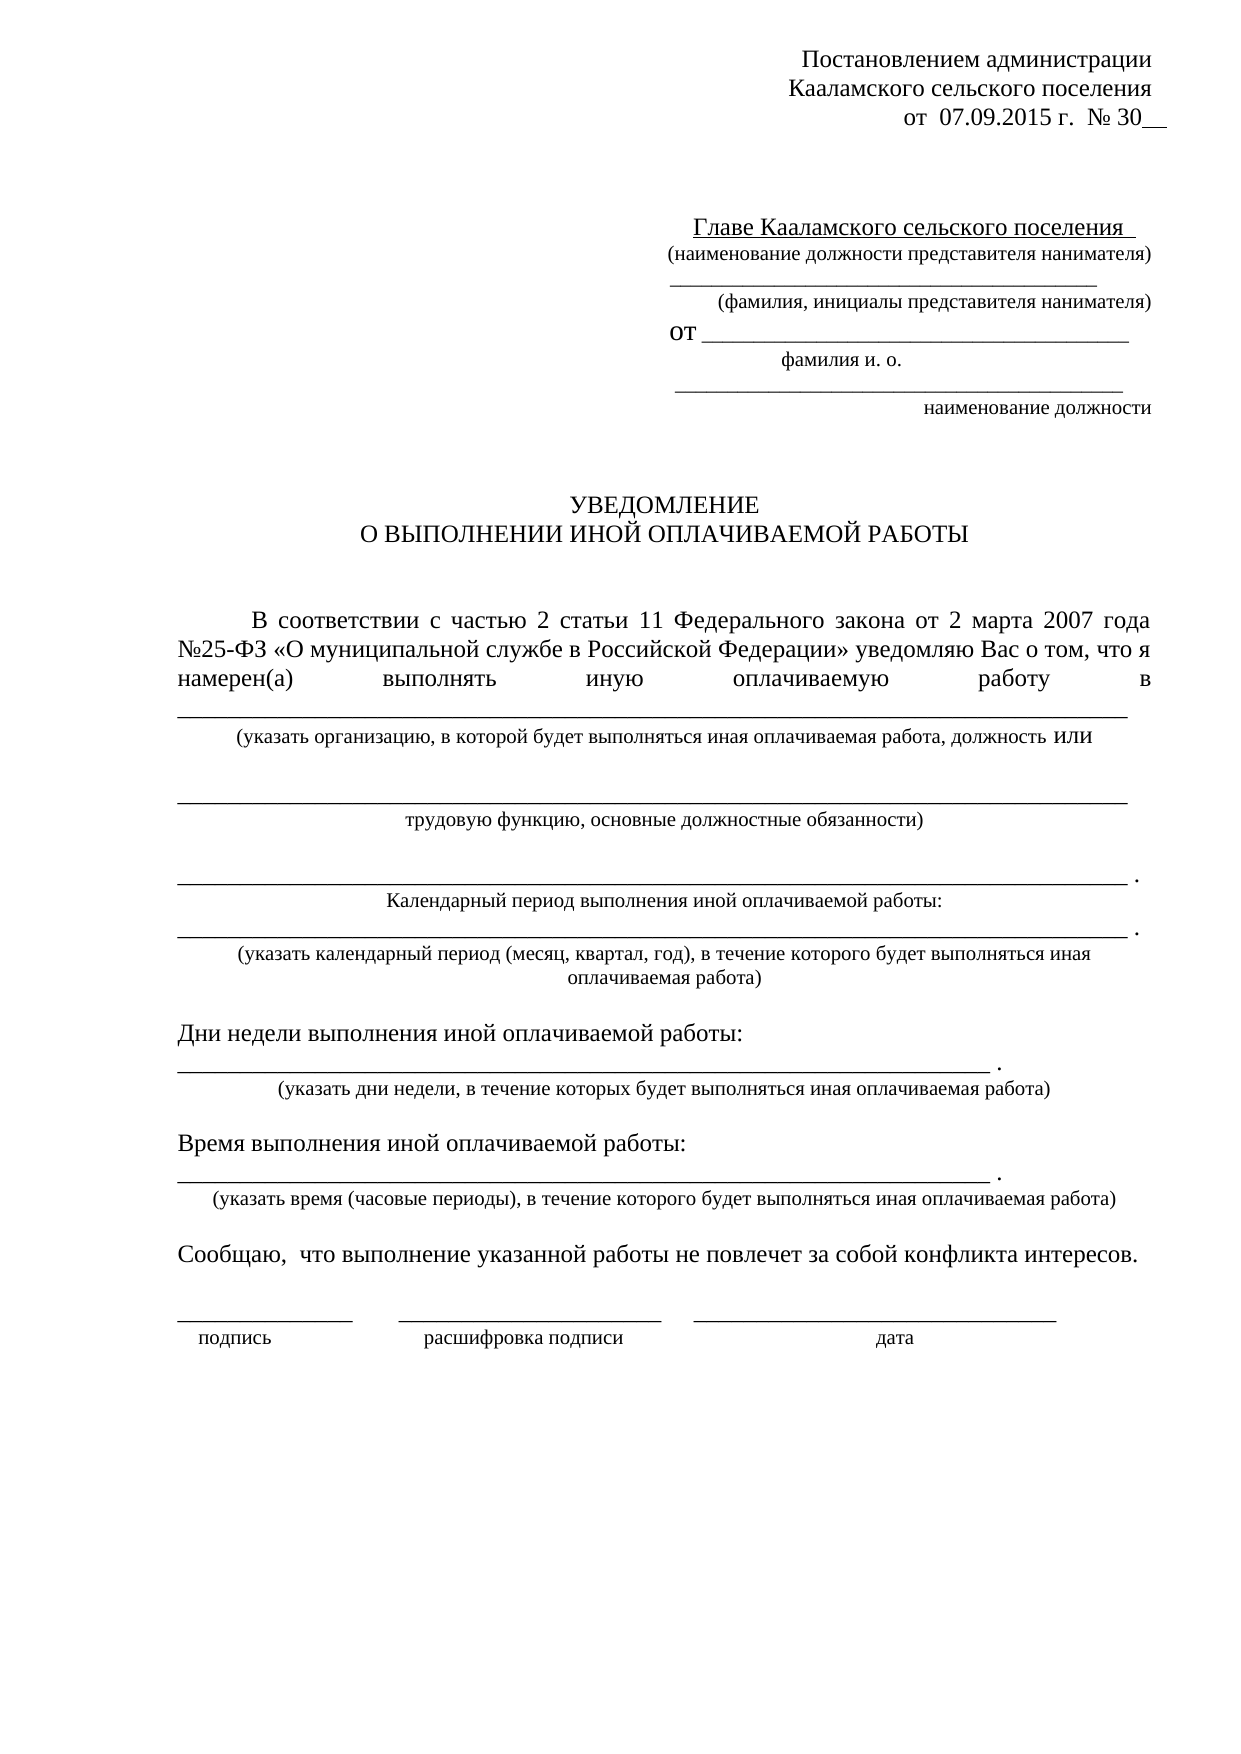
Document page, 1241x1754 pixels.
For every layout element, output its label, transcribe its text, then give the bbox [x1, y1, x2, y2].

text Дни недели выполнения иной оплачиваемой работы: [177, 1018, 1152, 1047]
text подпись расшифровка подписи дата [177, 1325, 1152, 1349]
text ____________________________________________________________________________ . [177, 912, 1152, 941]
text УВЕДОМЛЕНИЕ [177, 491, 1152, 519]
text _________________________________________________________________ . [177, 1157, 1152, 1186]
text ______________ _____________________ _____________________________ [177, 1296, 1152, 1325]
text О ВЫПОЛНЕНИИ ИНОЙ ОПЛАЧИВАЕМОЙ РАБОТЫ [177, 519, 1152, 548]
text (указать организацию, в которой будет выполняться иная оплачиваемая работа, должность или [177, 721, 1152, 749]
text трудовую функцию, основные должностные обязанности) [177, 807, 1152, 831]
text от 07.09.2015 г. № 30 [693, 102, 1152, 131]
text ____________________________________________________________________________ . [177, 859, 1152, 888]
text Главе Кааламского сельского поселения [177, 212, 1152, 241]
text В соответствии с частью 2 статьи 11 Федерального закона от 2 марта 2007 года №25-ФЗ «О муниципальной службе в Российской Федерации» уведомляю Вас о том, что я намерен(а) выполнять иную оплачиваемую работу в ____________________________________________________________________________ [177, 606, 1152, 721]
text (указать время (часовые периоды), в течение которого будет выполняться иная оплачиваемая работа) [177, 1186, 1152, 1210]
text (фамилия, инициалы представителя нанимателя) [177, 289, 1152, 313]
text (наименование должности представителя нанимателя) [177, 241, 1152, 265]
text Календарный период выполнения иной оплачиваемой работы: [177, 888, 1152, 912]
text _________________________________________ [177, 265, 1152, 289]
text _________________________________________________________________ . [177, 1047, 1152, 1076]
text Постановлением администрации [664, 44, 1152, 73]
text наименование должности [177, 395, 1152, 419]
text ____________________________________________________________________________ [177, 778, 1152, 807]
text Сообщаю, что выполнение указанной работы не повлечет за собой конфликта интересов. [177, 1239, 1152, 1267]
text ___________________________________________ [177, 371, 1152, 395]
text от _________________________________________ [177, 313, 1152, 347]
text Время выполнения иной оплачиваемой работы: [177, 1128, 1152, 1157]
text (указать календарный период (месяц, квартал, год), в течение которого будет выполняться иная оплачиваемая работа) [177, 941, 1152, 989]
text Кааламского сельского поселения [693, 73, 1152, 102]
text фамилия и. о. [177, 347, 1152, 371]
text (указать дни недели, в течение которых будет выполняться иная оплачиваемая работа) [177, 1076, 1152, 1099]
